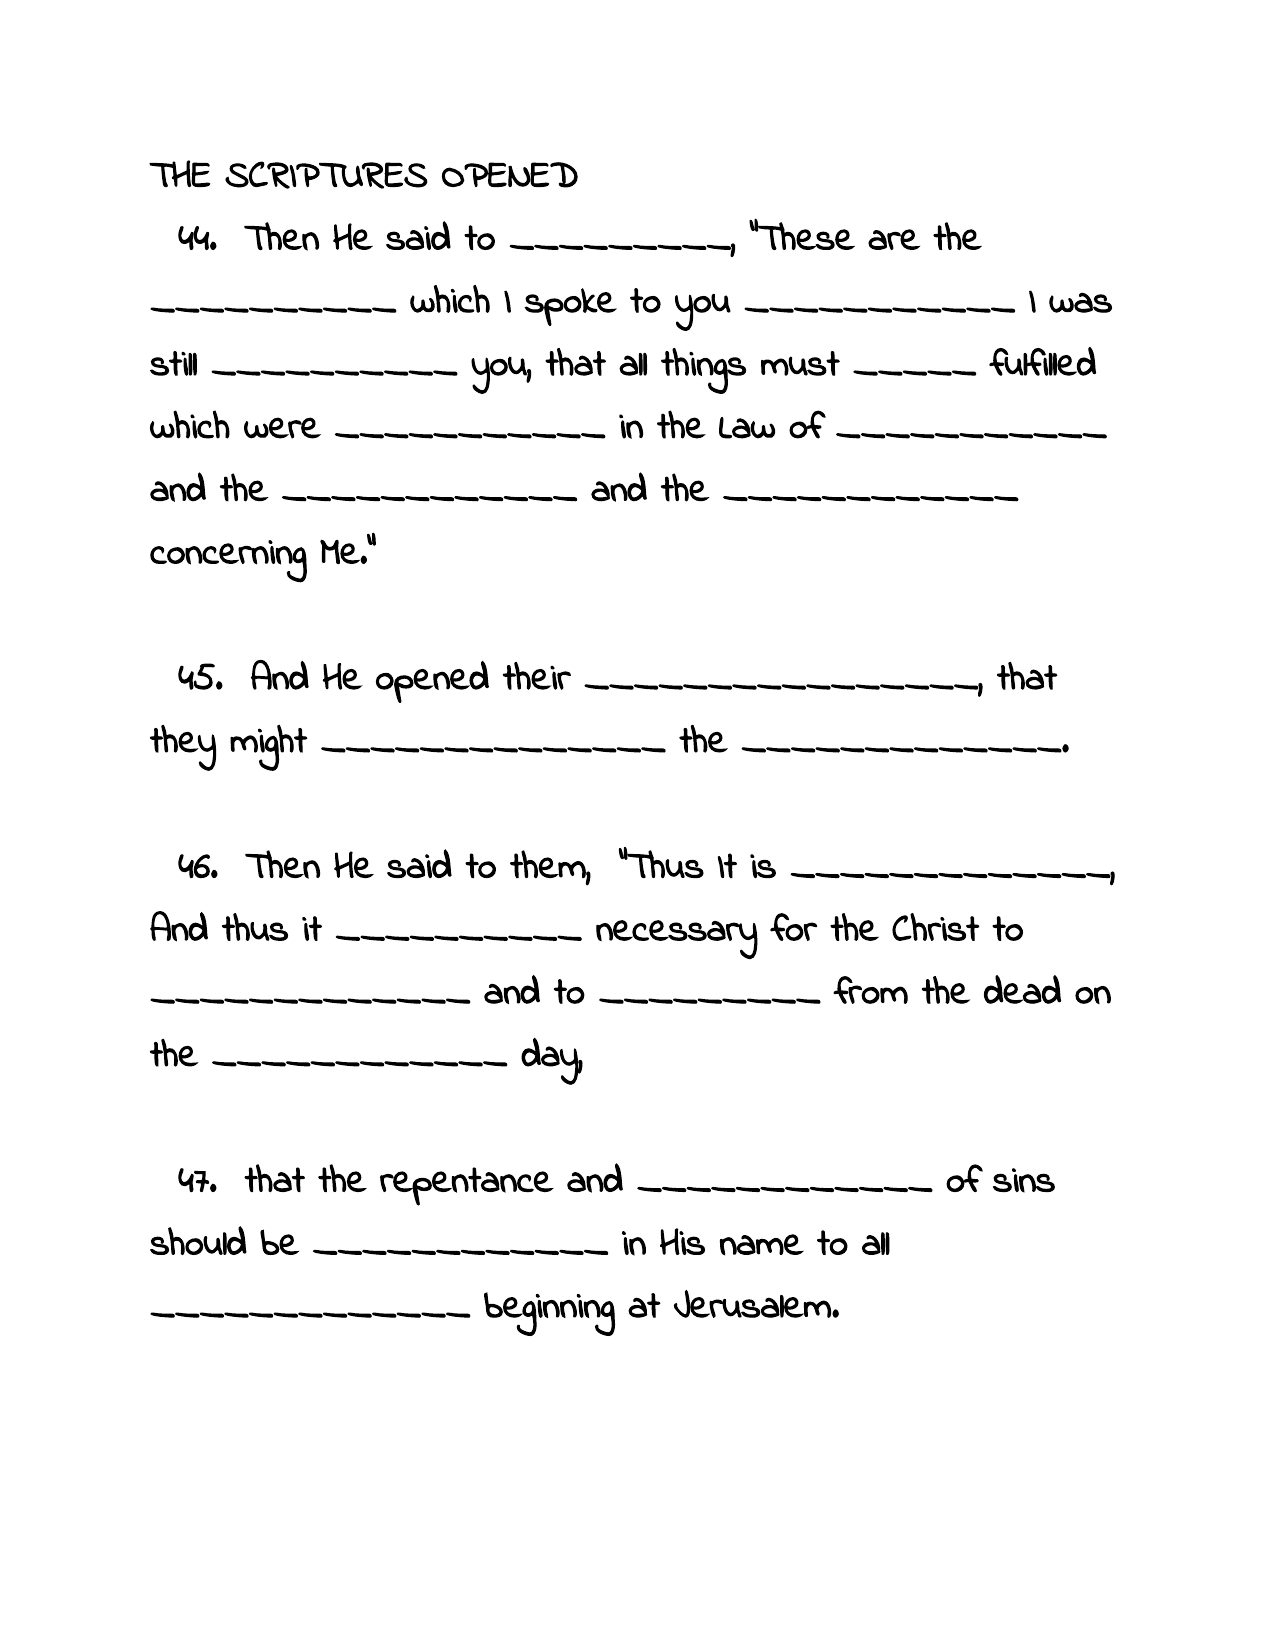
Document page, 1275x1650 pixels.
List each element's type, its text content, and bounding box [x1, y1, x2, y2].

text 47. that the repentance and ____________ of sins should be ____________ in His name to all _____________ beginning at Jerusalem. [150, 1155, 1125, 1335]
text 44. Then He said to _________, “These are the __________ which I spoke to you ___________ I was still __________ you, that all things must _____ fulfilled which were ___________ in the Law of ___________ and the ____________ and the ____________ concerning Me.” [150, 213, 1125, 582]
text 46. Then He said to them, “Thus It is _____________, [150, 841, 1125, 896]
text THE SCRIPTURES OPENED [150, 150, 1125, 205]
text 45. And He opened their ________________, that they might ______________ the _____________. [150, 652, 1125, 770]
text And thus it __________ necessary for the Christ to _____________ and to _________ from the dead on the ____________ day, [150, 904, 1125, 1084]
